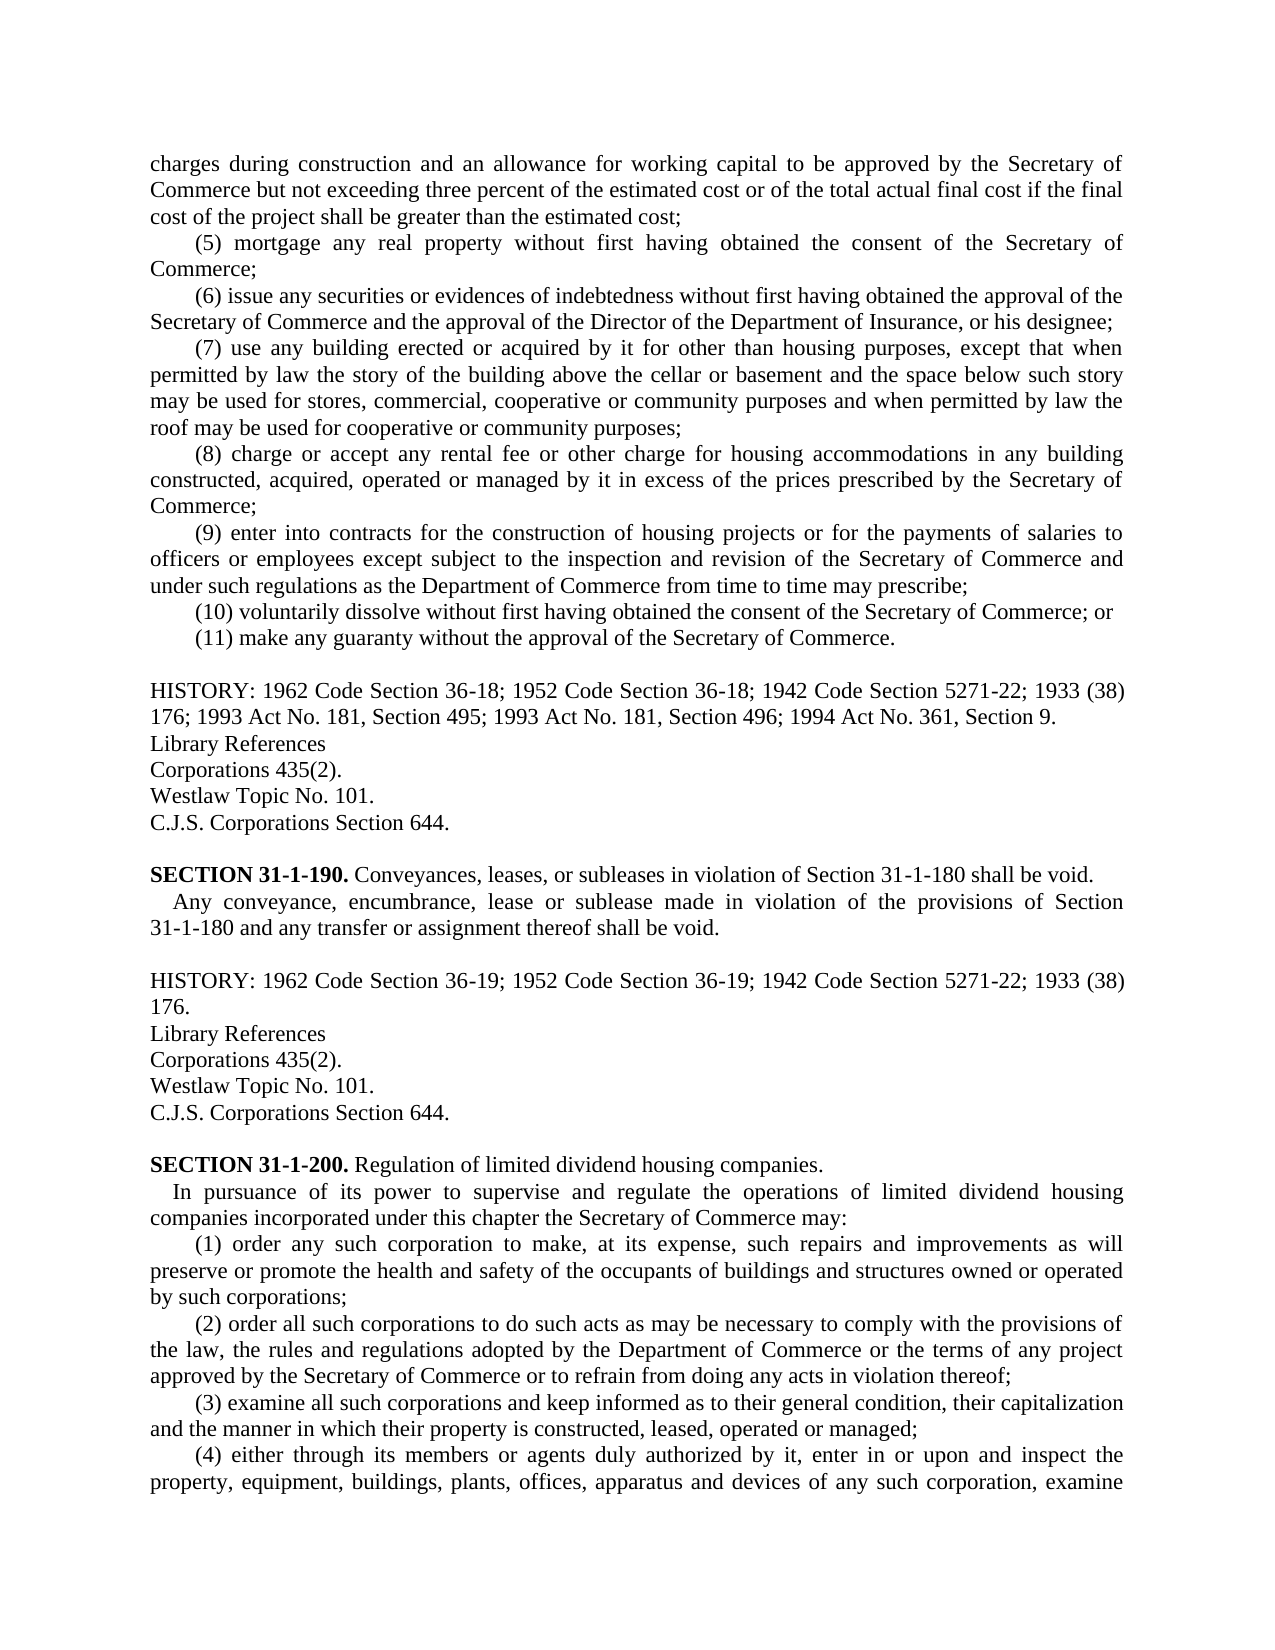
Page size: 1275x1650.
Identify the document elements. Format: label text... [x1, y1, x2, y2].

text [150, 1441, 1125, 1494]
text (8) charge or accept any rental fee or other charge for housing accommodations in any building constructed, acquired, operated or managed by it in excess of the prices prescribed by the Secretary of Commerce; [150, 440, 1125, 519]
text Library References [150, 1020, 1125, 1046]
text Library References [150, 730, 1125, 756]
text (1) order any such corporation to make, at its expense, such repairs and improvements as will preserve or promote the health and safety of the occupants of buildings and structures owned or operated by such corporations; [150, 1231, 1125, 1309]
text (3) examine all such corporations and keep informed as to their general condition, their capitalization and the manner in which their property is constructed, leased, operated or managed; [150, 1389, 1125, 1441]
text C.J.S. Corporations Section 644. [150, 1099, 1125, 1125]
text Westlaw Topic No. 101. [150, 1072, 1125, 1099]
text SECTION 31-1-200. Regulation of limited dividend housing companies. [150, 1151, 1125, 1178]
text Any conveyance, encumbrance, lease or sublease made in violation of the provisions of Section 31-1-180 and any transfer or assignment thereof shall be void. [150, 888, 1125, 941]
text Westlaw Topic No. 101. [150, 782, 1125, 809]
text (2) order all such corporations to do such acts as may be necessary to comply with the provisions of the law, the rules and regulations adopted by the Department of Commerce or the terms of any project approved by the Secretary of Commerce or to refrain from doing any acts in violation thereof; [150, 1309, 1125, 1389]
text (9) enter into contracts for the construction of housing projects or for the payments of salaries to officers or employees except subject to the inspection and revision of the Secretary of Commerce and under such regulations as the Department of Commerce from time to time may prescribe; [150, 519, 1125, 598]
text Corporations 435(2). [150, 1046, 1125, 1072]
text In pursuance of its power to supervise and regulate the operations of limited dividend housing companies incorporated under this chapter the Secretary of Commerce may: [150, 1178, 1125, 1231]
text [150, 150, 1125, 229]
text Corporations 435(2). [150, 756, 1125, 782]
text (10) voluntarily dissolve without first having obtained the consent of the Secretary of Commerce; or [150, 598, 1125, 624]
text (6) issue any securities or evidences of indebtedness without first having obtained the approval of the Secretary of Commerce and the approval of the Director of the Department of Insurance, or his designee; [150, 282, 1125, 334]
text HISTORY: 1962 Code Section 36-18; 1952 Code Section 36-18; 1942 Code Section 5271-22; 1933 (38) 176; 1993 Act No. 181, Section 495; 1993 Act No. 181, Section 496; 1994 Act No. 361, Section 9. [150, 677, 1125, 730]
text HISTORY: 1962 Code Section 36-19; 1952 Code Section 36-19; 1942 Code Section 5271-22; 1933 (38) 176. [150, 967, 1125, 1020]
text SECTION 31-1-190. Conveyances, leases, or subleases in violation of Section 31-1-180 shall be void. [150, 862, 1125, 888]
text (7) use any building erected or acquired by it for other than housing purposes, except that when permitted by law the story of the building above the cellar or basement and the space below such story may be used for stores, commercial, cooperative or community purposes and when permitted by law the roof may be used for cooperative or community purposes; [150, 334, 1125, 440]
text C.J.S. Corporations Section 644. [150, 809, 1125, 835]
text (5) mortgage any real property without first having obtained the consent of the Secretary of Commerce; [150, 229, 1125, 282]
text (11) make any guaranty without the approval of the Secretary of Commerce. [150, 624, 1125, 651]
